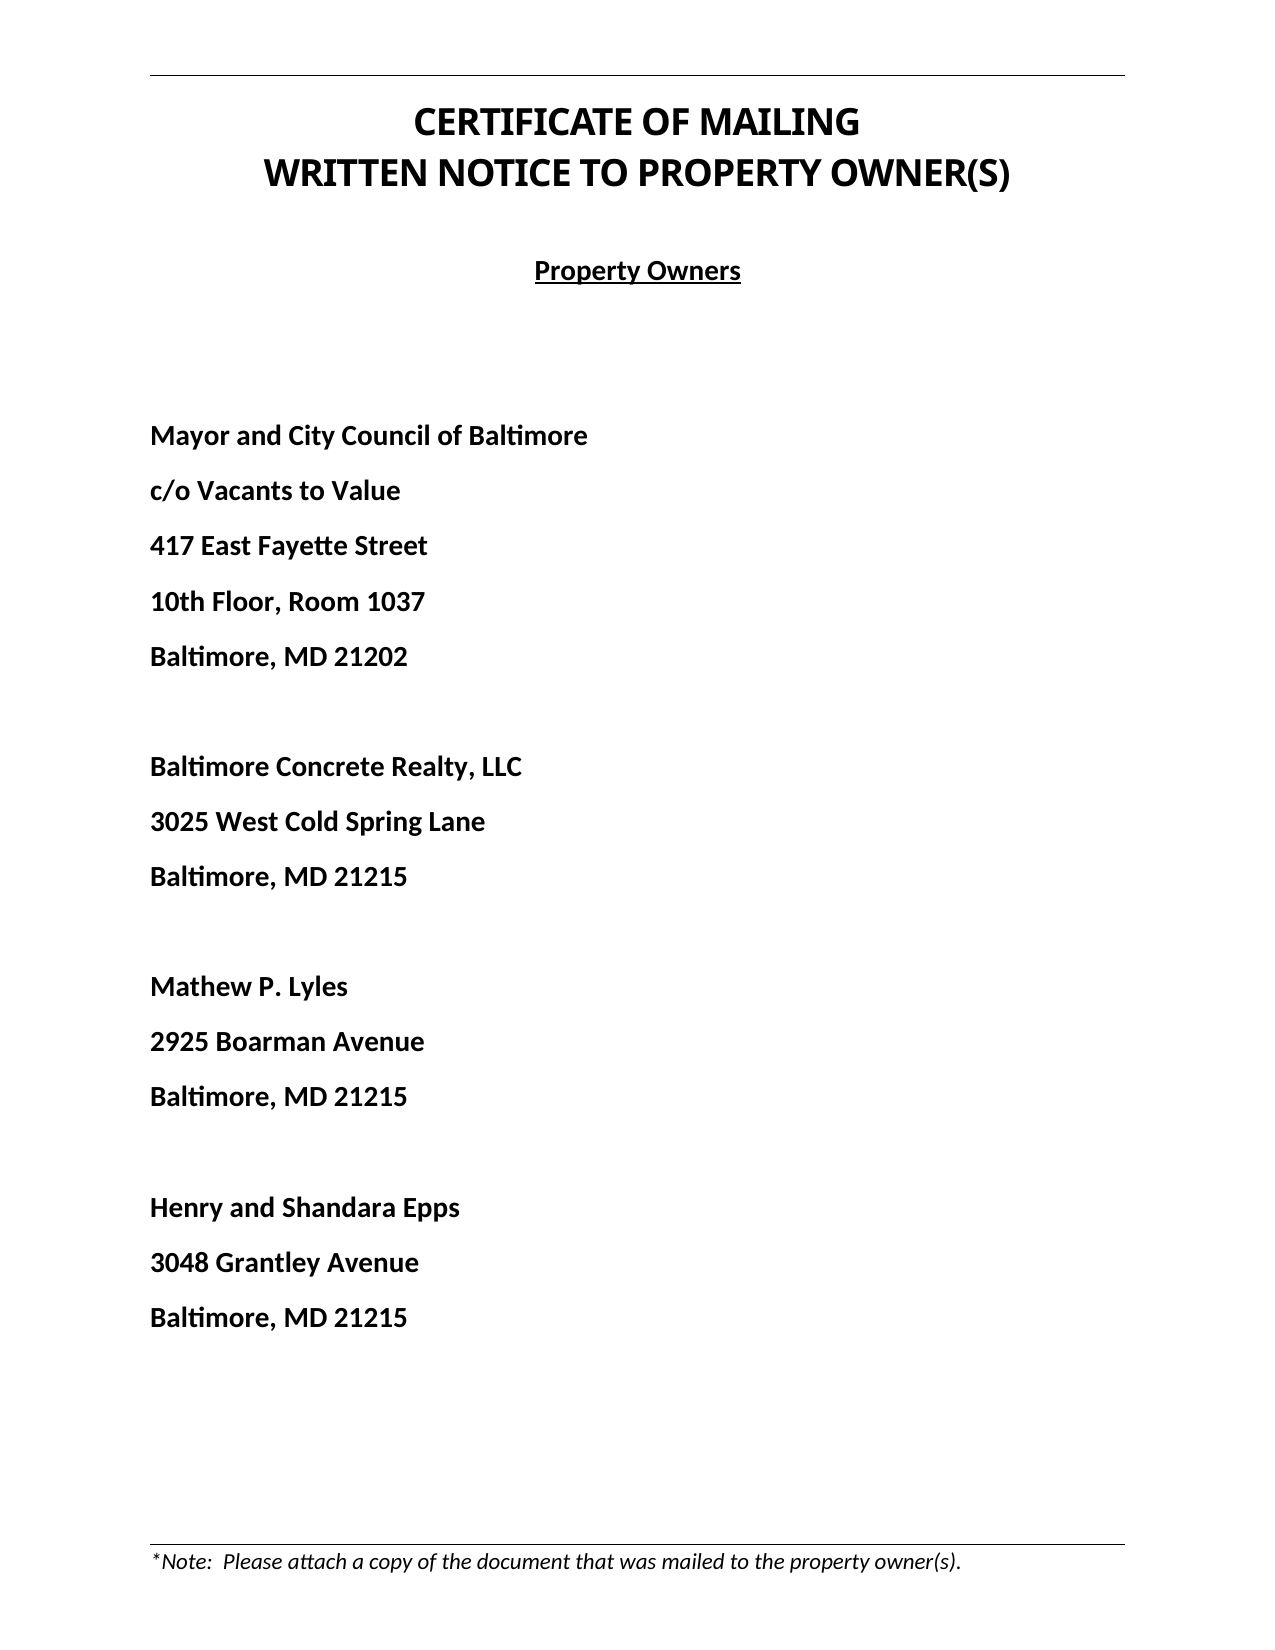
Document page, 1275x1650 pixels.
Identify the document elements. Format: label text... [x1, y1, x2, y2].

text 417 East Fayette Street [150, 527, 1125, 563]
text Mayor and City Council of Baltimore [150, 417, 1125, 453]
text Baltimore, MD 21215 [150, 1299, 1125, 1334]
text 10th Floor, Room 1037 [150, 583, 1125, 618]
text 3025 West Cold Spring Lane [150, 803, 1125, 839]
text c/o Vacants to Value [150, 472, 1125, 508]
text Baltimore Concrete Realty, LLC [150, 748, 1125, 783]
text 2925 Boarman Avenue [150, 1023, 1125, 1059]
text Henry and Shandara Epps [150, 1189, 1125, 1224]
text Mathew P. Lyles [150, 968, 1125, 1004]
text Baltimore, MD 21202 [150, 638, 1125, 673]
text Baltimore, MD 21215 [150, 1078, 1125, 1114]
text 3048 Grantley Avenue [150, 1244, 1125, 1279]
text Property Owners [150, 252, 1125, 288]
text Baltimore, MD 21215 [150, 858, 1125, 894]
